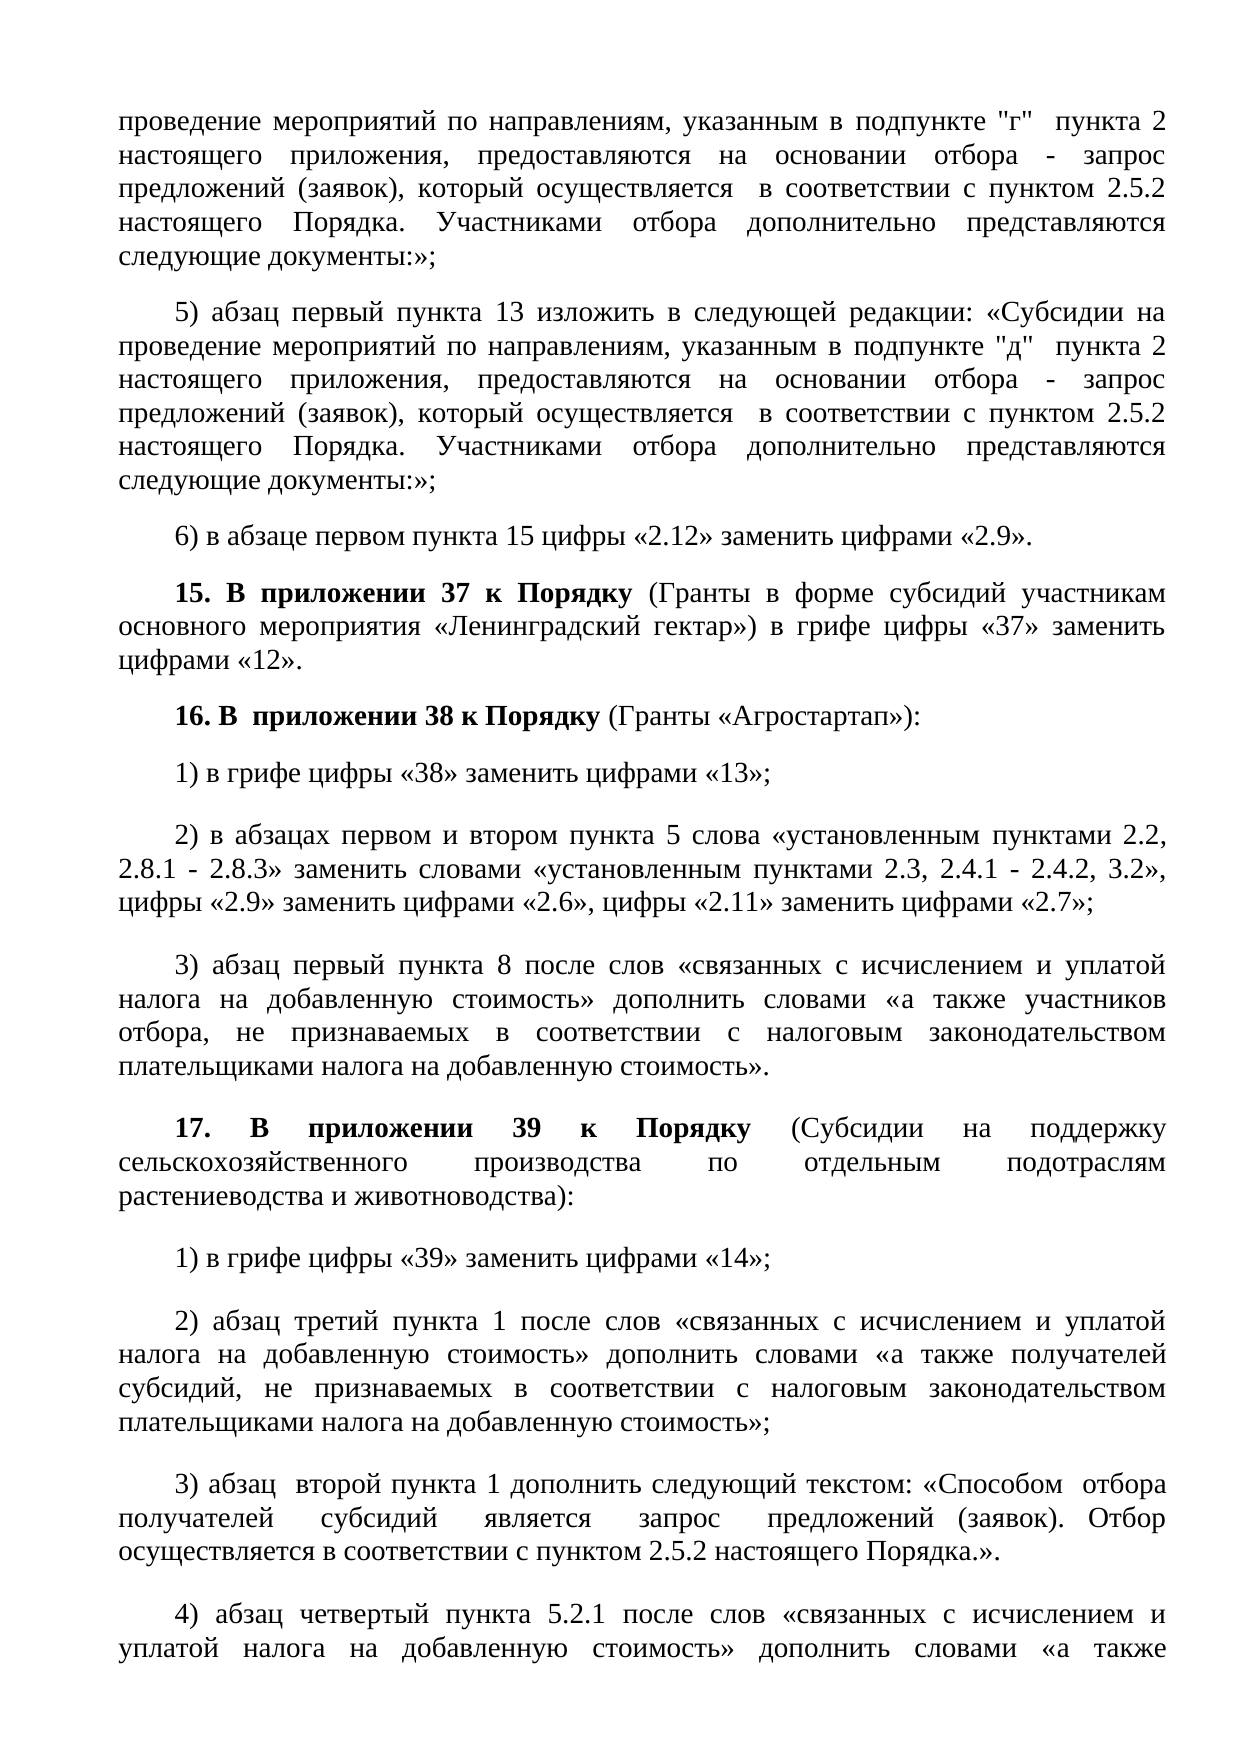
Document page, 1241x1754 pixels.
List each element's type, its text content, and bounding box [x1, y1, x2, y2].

text 15. В приложении 37 к Порядку (Гранты в форме субсидий участникам основного мероприятия «Ленинградский гектар») в грифе цифры «37» заменить цифрами «12». [118, 575, 1167, 675]
text 17. В приложении 39 к Порядку (Субсидии на поддержку сельскохозяйственного производства по отдельным подотраслям растениеводства и животноводства): [118, 1111, 1167, 1211]
text 3) абзац первый пункта 8 после слов «связанных с исчислением и уплатой налога на добавленную стоимость» дополнить словами «а также участников отбора, не признаваемых в соответствии с налоговым законодательством плательщиками налога на добавленную стоимость». [118, 947, 1167, 1081]
text 3) абзац второй пункта 1 дополнить следующий текстом: «Способом отбора получателей субсидий является запрос предложений (заявок). Отбор осуществляется в соответствии с пунктом 2.5.2 настоящего Порядка.». [118, 1466, 1167, 1567]
text 1) в грифе цифры «38» заменить цифрами «13»; [118, 755, 1167, 788]
text 1) в грифе цифры «39» заменить цифрами «14»; [118, 1240, 1167, 1274]
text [118, 1596, 1167, 1663]
text 5) абзац первый пункта 13 изложить в следующей редакции: «Субсидии на проведение мероприятий по направлениям, указанным в подпункте "д" пункта 2 настоящего приложения, предоставляются на основании отбора - запрос предложений (заявок), который осуществляется в соответствии с пунктом 2.5.2 настоящего Порядка. Участниками отбора дополнительно представляются следующие документы:»; [118, 294, 1167, 495]
text 2) в абзацах первом и втором пункта 5 слова «установленным пунктами 2.2, 2.8.1 - 2.8.3» заменить словами «установленным пунктами 2.3, 2.4.1 - 2.4.2, 3.2», цифры «2.9» заменить цифрами «2.6», цифры «2.11» заменить цифрами «2.7»; [118, 817, 1167, 918]
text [118, 103, 1167, 271]
text 2) абзац третий пункта 1 после слов «связанных с исчислением и уплатой налога на добавленную стоимость» дополнить словами «а также получателей субсидий, не признаваемых в соответствии с налоговым законодательством плательщиками налога на добавленную стоимость»; [118, 1303, 1167, 1437]
text 16. В приложении 38 к Порядку (Гранты «Агростартап»): [118, 698, 1167, 732]
text 6) в абзаце первом пункта 15 цифры «2.12» заменить цифрами «2.9». [118, 518, 1167, 552]
